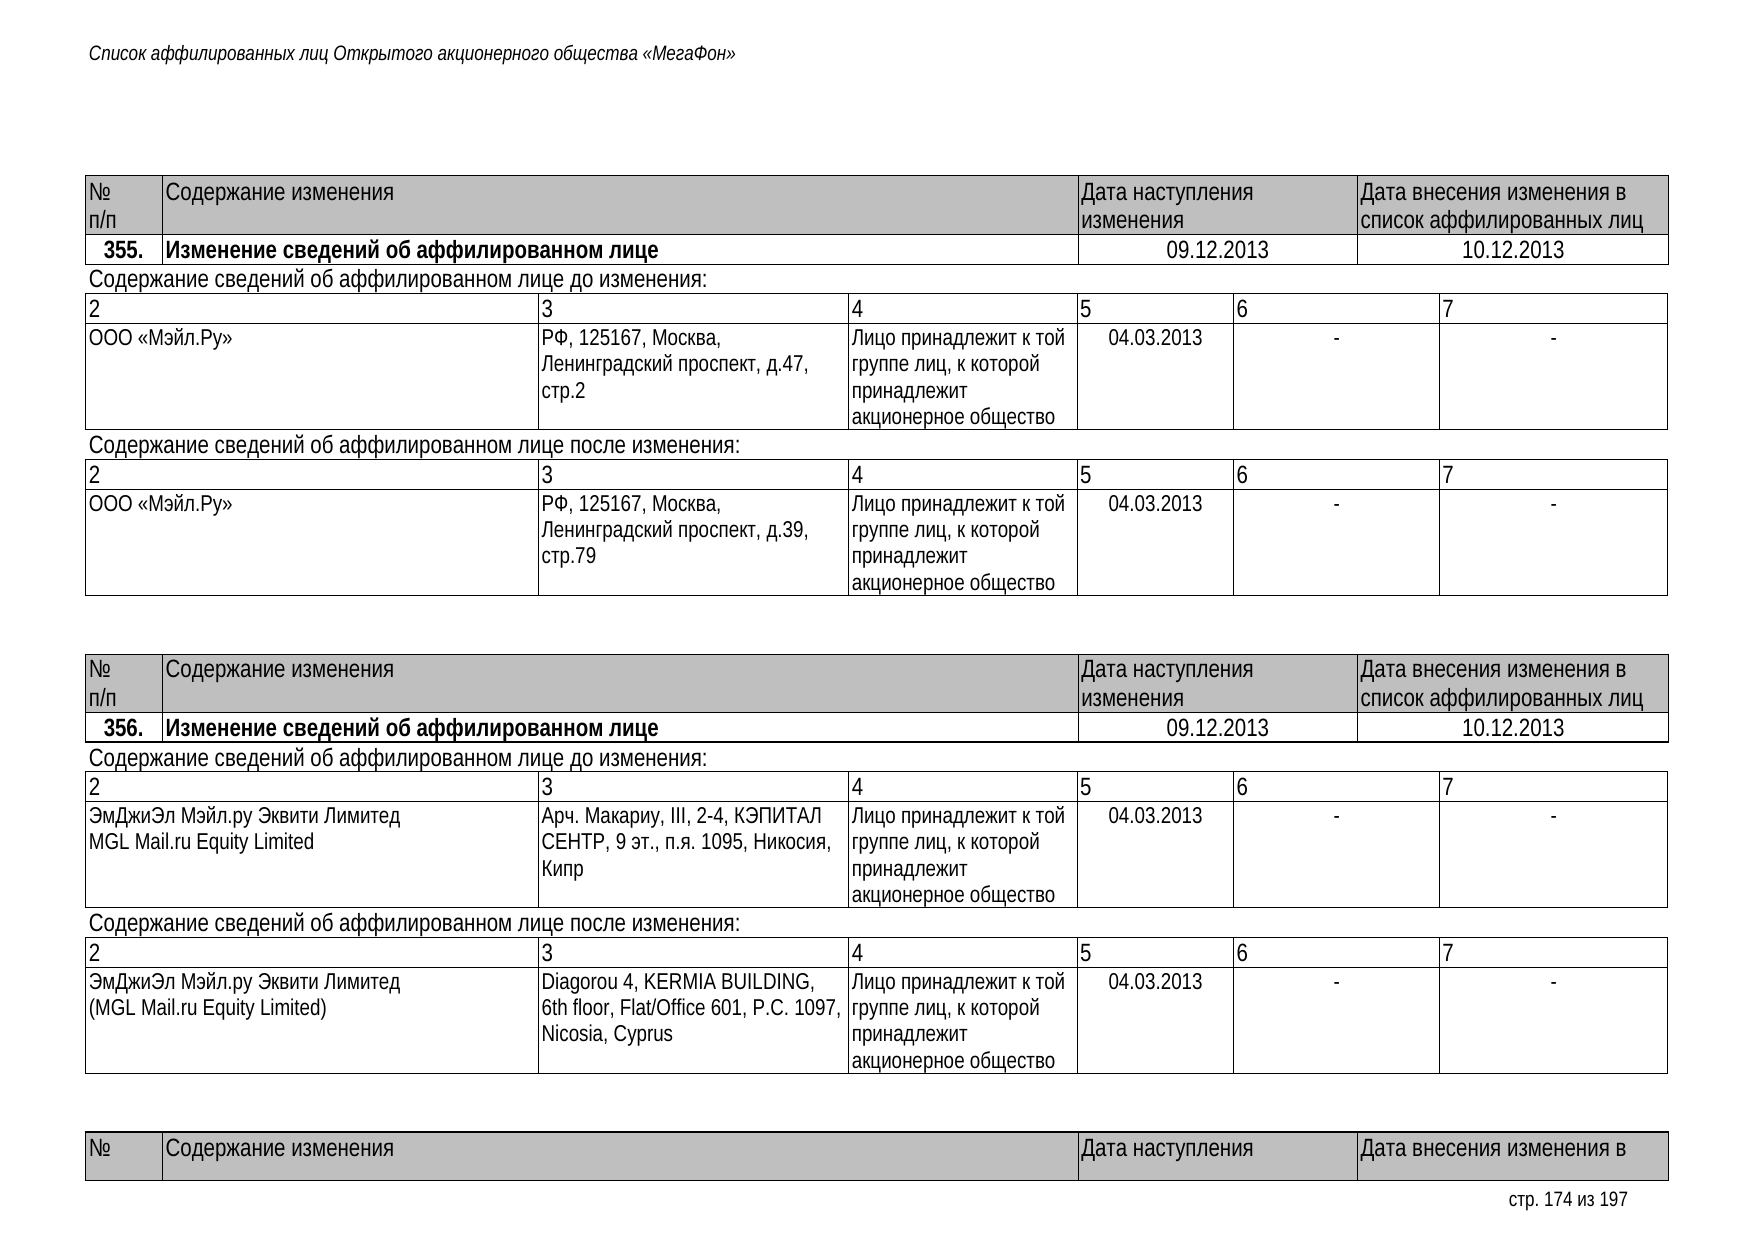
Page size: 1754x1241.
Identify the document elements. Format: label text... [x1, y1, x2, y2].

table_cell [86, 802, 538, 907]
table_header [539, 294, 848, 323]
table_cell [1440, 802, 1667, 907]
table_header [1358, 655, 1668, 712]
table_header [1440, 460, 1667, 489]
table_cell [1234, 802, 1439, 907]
text Содержание сведений об аффилированном лице до изменения: [89, 265, 1665, 293]
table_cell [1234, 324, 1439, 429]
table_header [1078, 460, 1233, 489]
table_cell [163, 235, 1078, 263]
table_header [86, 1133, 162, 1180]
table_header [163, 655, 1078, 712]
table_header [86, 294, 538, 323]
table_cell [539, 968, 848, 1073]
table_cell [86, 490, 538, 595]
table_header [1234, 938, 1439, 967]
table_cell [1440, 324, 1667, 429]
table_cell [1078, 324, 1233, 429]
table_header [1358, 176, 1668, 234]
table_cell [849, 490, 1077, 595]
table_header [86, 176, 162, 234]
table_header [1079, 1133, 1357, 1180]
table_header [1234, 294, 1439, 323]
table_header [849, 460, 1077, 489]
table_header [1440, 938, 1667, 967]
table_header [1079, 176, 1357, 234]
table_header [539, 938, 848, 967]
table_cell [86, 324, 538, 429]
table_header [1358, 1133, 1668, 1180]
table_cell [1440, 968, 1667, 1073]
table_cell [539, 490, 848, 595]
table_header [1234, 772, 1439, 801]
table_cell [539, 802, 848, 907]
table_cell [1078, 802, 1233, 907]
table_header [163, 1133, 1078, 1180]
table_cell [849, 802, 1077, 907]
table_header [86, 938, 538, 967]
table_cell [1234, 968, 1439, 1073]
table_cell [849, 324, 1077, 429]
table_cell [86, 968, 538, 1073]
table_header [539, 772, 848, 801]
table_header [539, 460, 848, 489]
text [89, 908, 1665, 937]
text Содержание сведений об аффилированном лице после изменения: [89, 430, 1665, 459]
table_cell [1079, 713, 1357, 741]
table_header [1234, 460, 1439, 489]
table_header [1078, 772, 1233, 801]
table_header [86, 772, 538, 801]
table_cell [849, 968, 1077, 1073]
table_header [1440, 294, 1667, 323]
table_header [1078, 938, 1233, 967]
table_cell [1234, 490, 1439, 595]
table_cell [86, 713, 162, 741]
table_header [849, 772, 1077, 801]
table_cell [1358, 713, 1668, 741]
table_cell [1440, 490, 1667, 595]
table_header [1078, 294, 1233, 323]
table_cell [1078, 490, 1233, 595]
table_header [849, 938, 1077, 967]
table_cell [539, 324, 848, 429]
text Содержание сведений об аффилированном лице до изменения: [89, 743, 1665, 771]
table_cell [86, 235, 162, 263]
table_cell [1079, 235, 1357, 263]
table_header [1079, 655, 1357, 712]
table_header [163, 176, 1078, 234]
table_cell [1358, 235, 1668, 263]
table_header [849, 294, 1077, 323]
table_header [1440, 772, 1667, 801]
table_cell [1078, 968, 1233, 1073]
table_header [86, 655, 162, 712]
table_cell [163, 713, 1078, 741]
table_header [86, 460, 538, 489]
